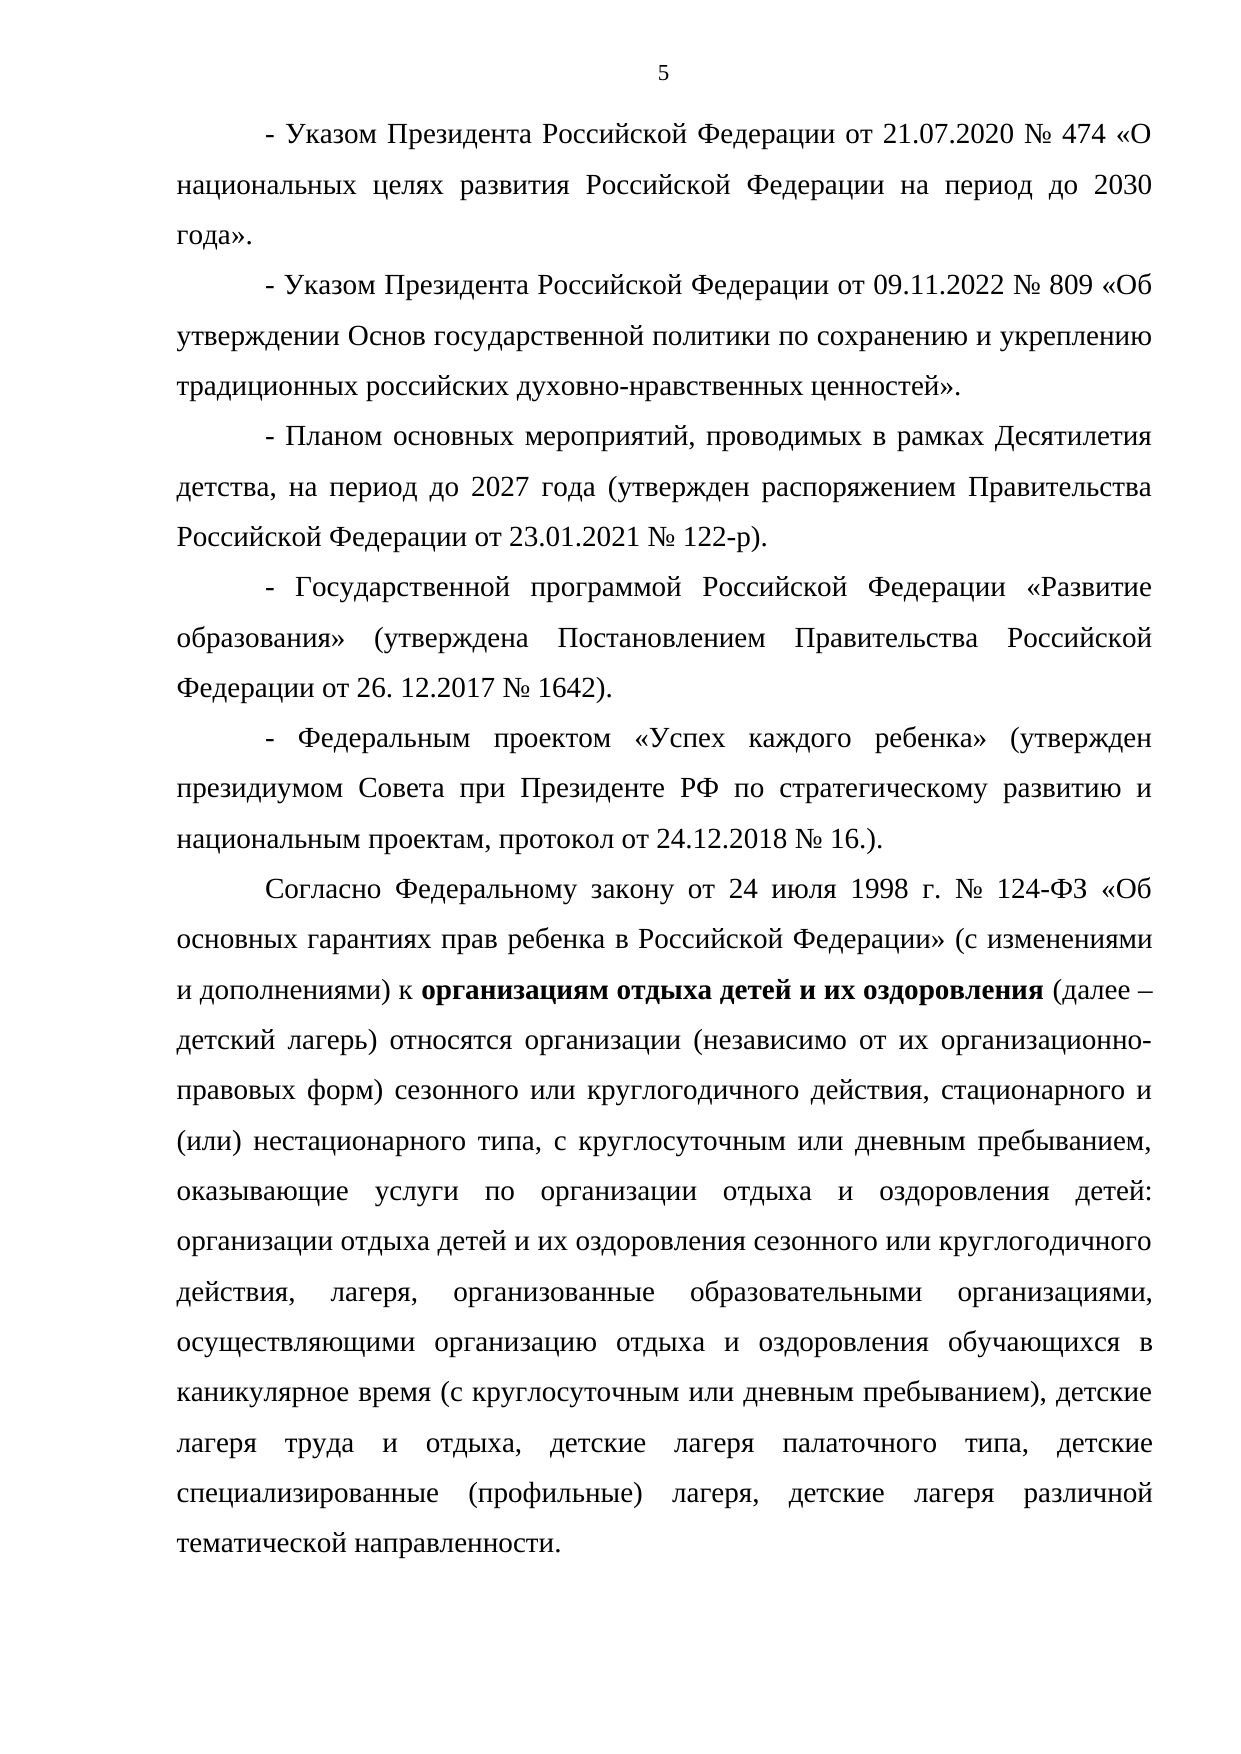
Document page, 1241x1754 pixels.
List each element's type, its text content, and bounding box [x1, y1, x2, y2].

list Планом основных мероприятий, проводимых в рамках Десятилетия детства, на период до 2027 года (утвержден распоряжением Правительства Российской Федерации от 23.01.2021 № 122-р). [176, 418, 1152, 553]
list Указом Президента Российской Федерации от 21.07.2020 № 474 «О национальных целях развития Российской Федерации на период до 2030 года». [176, 116, 1152, 251]
list Указом Президента Российской Федерации от 09.11.2022 № 809 «Об утверждении Основ государственной политики по сохранению и укреплению традиционных российских духовно-нравственных ценностей». [176, 267, 1153, 402]
text Согласно Федеральному закону от 24 июля 1998 г. № 124-ФЗ «Об основных гарантиях прав ребенка в Российской Федерации» (с изменениями и дополнениями) к организациям отдыха детей и их оздоровления (далее – детский лагерь) относятся организации (независимо от их организационно- правовых форм) сезонного или круглогодичного действия, стационарного и (или) нестационарного типа, с круглосуточным или дневным пребыванием, оказывающие услуги по организации отдыха и оздоровления детей: организации отдыха детей и их оздоровления сезонного или круглогодичного действия, лагеря, организованные образовательными организациями, осуществляющими организацию отдыха и оздоровления обучающихся в каникулярное время (с круглосуточным или дневным пребыванием), детские лагеря труда и отдыха, детские лагеря палаточного типа, детские специализированные (профильные) лагеря, детские лагеря различной тематической направленности. [176, 871, 1153, 1559]
list Государственной программой Российской Федерации «Развитие образования» (утверждена Постановлением Правительства Российской Федерации от 26. 12.2017 № 1642). [176, 569, 1152, 703]
list Федеральным проектом «Успех каждого ребенка» (утвержден президиумом Совета при Президенте РФ по стратегическому развитию и национальным проектам, протокол от 24.12.2018 № 16.). [176, 720, 1152, 854]
